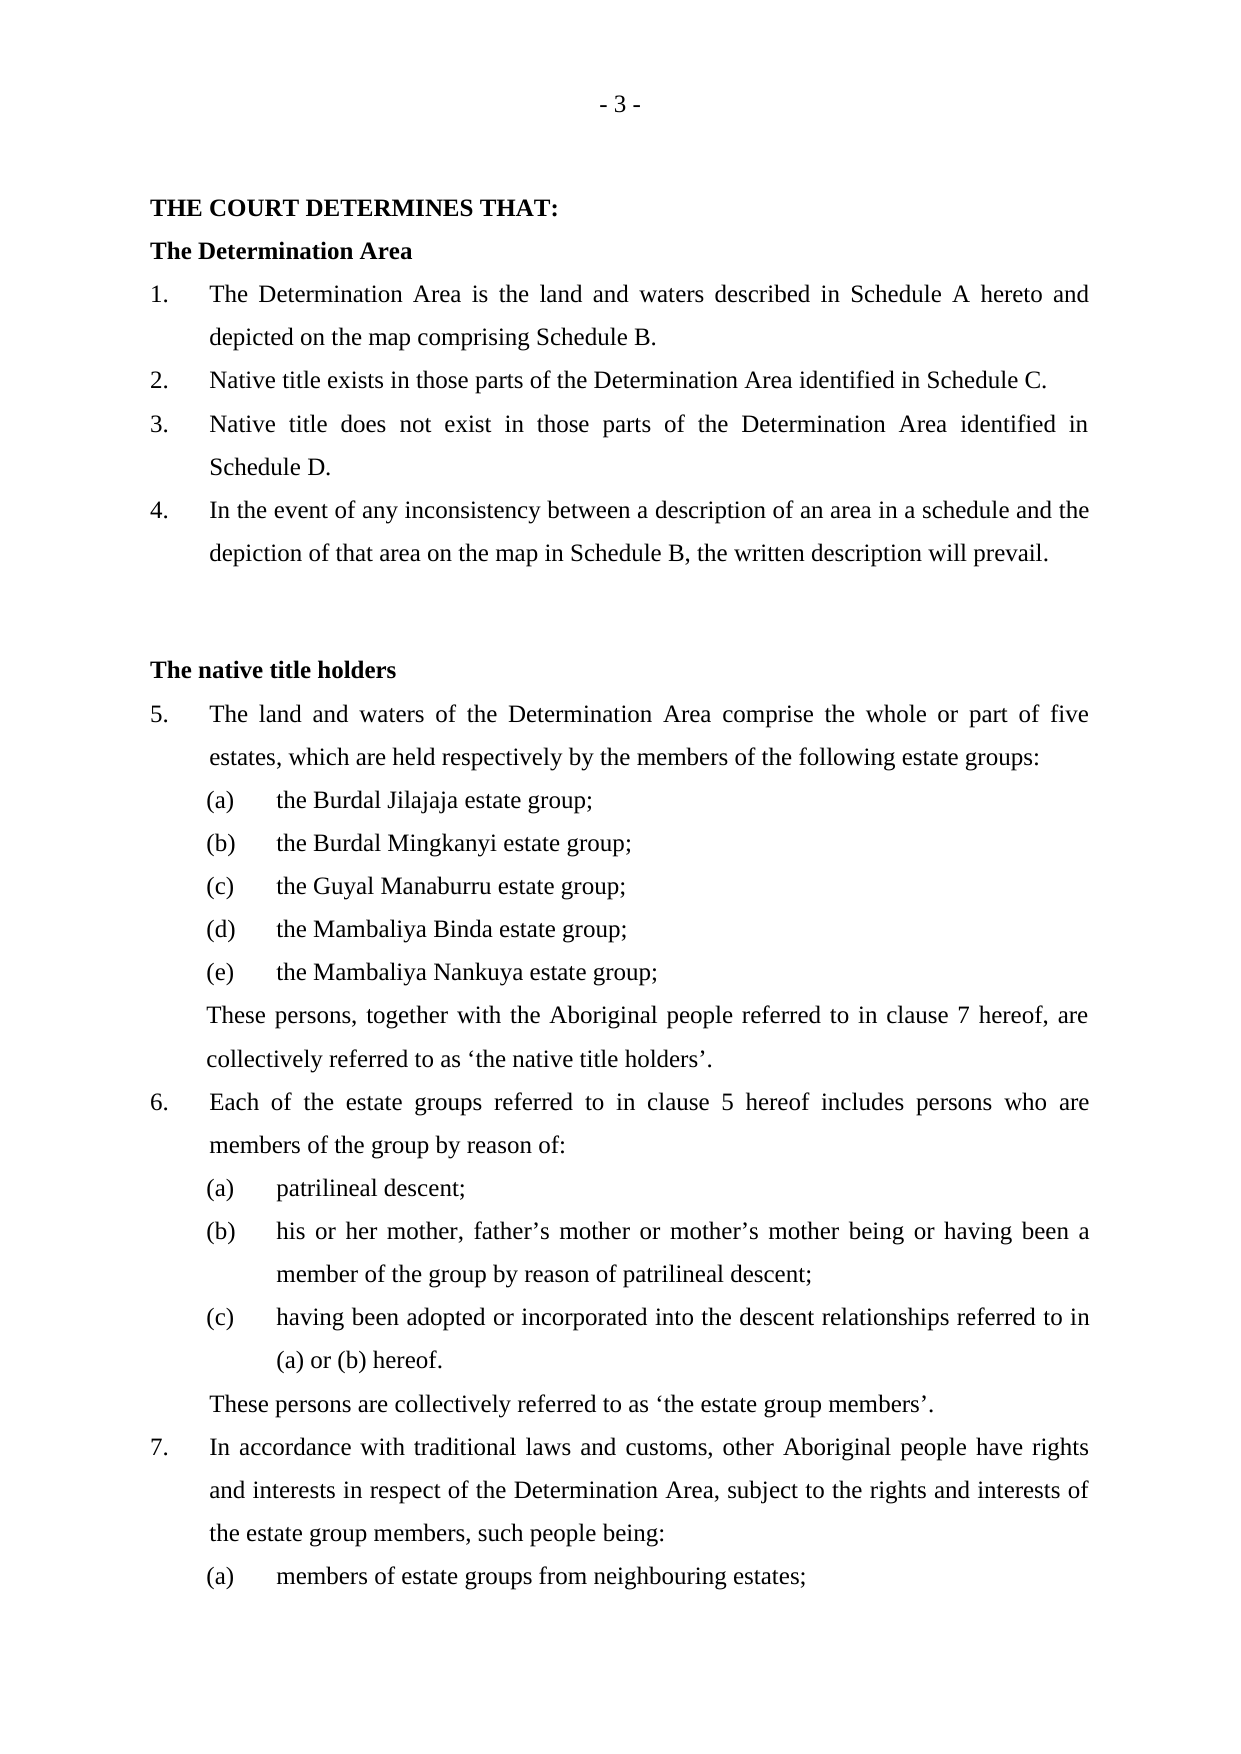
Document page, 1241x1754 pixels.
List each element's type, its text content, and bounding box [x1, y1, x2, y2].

list The Determination Area is the land and waters described in Schedule A hereto and depicted on the map comprising Schedule B. [150, 279, 1090, 351]
list In the event of any inconsistency between a description of an area in a schedule and the depiction of that area on the map in Schedule B, the written description will prevail. [150, 495, 1090, 567]
list the Mambaliya Nankuya estate group; [206, 957, 1090, 986]
text These persons are collectively referred to as ‘the estate group members’. [209, 1389, 1090, 1417]
list having been adopted or incorporated into the descent relationships referred to in (a) or (b) hereof. [206, 1302, 1090, 1374]
list Native title exists in those parts of the Determination Area identified in Schedule C. [150, 366, 1090, 394]
text These persons, together with the Aboriginal people referred to in clause 7 hereof, are collectively referred to as ‘the native title holders’. [206, 1001, 1090, 1072]
list Each of the estate groups referred to in clause 5 hereof includes persons who are members of the group by reason of: [150, 1087, 1090, 1159]
list Native title does not exist in those parts of the Determination Area identified in Schedule D. [150, 409, 1090, 481]
list the Burdal Mingkanyi estate group; [206, 828, 1090, 857]
list The land and waters of the Determination Area comprise the whole or part of five estates, which are held respectively by the members of the following estate groups: [150, 699, 1090, 771]
list members of estate groups from neighbouring estates; [206, 1561, 1090, 1590]
list patrilineal descent; [206, 1173, 1090, 1202]
list the Mambaliya Binda estate group; [206, 914, 1090, 943]
text The native title holders [150, 656, 1090, 684]
text The Determination Area [150, 236, 1090, 265]
list In accordance with traditional laws and customs, other Aboriginal people have rights and interests in respect of the Determination Area, subject to the rights and interests of the estate group members, such people being: [150, 1432, 1090, 1547]
text THE COURT DETERMINES THAT: [150, 193, 1090, 222]
list his or her mother, father’s mother or mother’s mother being or having been a member of the group by reason of patrilineal descent; [206, 1216, 1090, 1288]
list the Guyal Manaburru estate group; [206, 871, 1090, 900]
list the Burdal Jilajaja estate group; [206, 785, 1090, 814]
